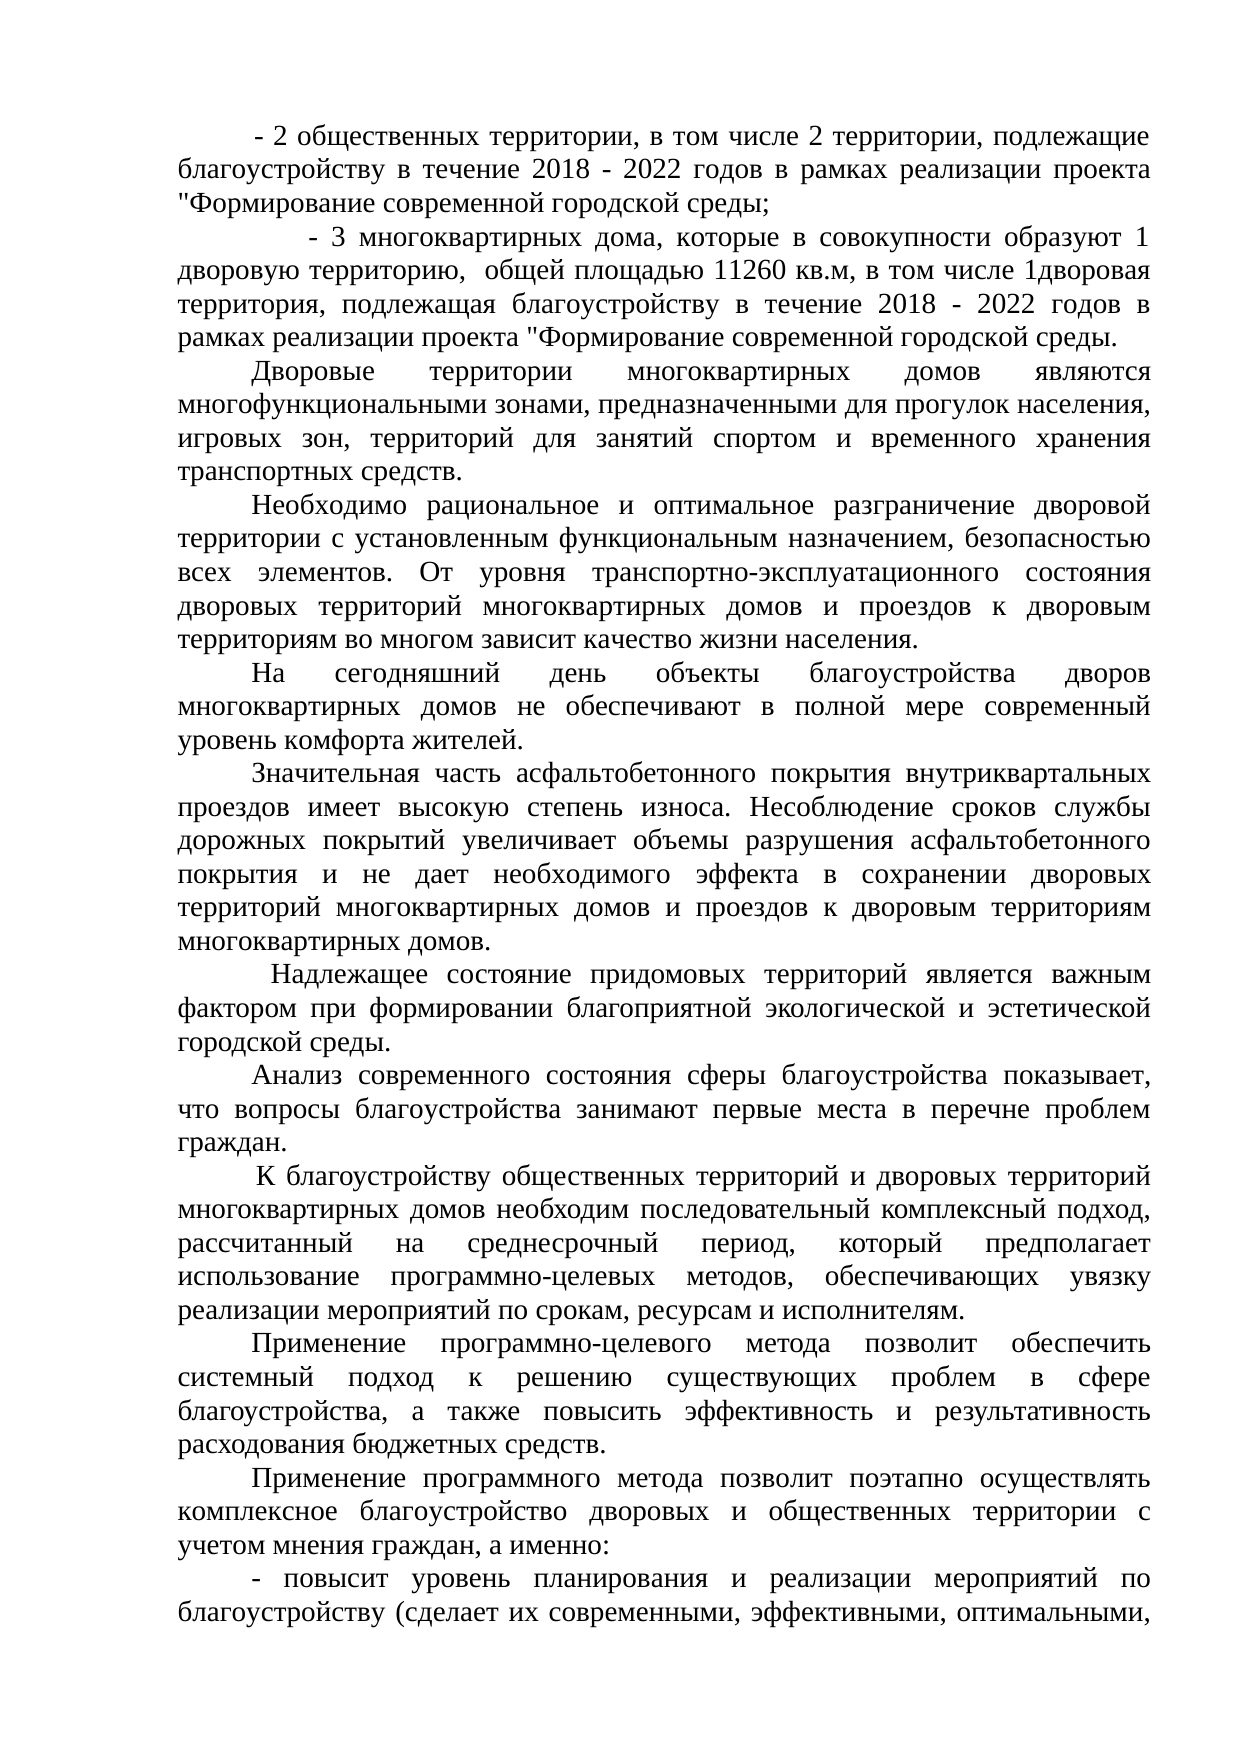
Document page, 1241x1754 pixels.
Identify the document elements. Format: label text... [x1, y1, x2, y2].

text Значительная часть асфальтобетонного покрытия внутриквартальных проездов имеет высокую степень износа. Несоблюдение сроков службы дорожных покрытий увеличивает объемы разрушения асфальтобетонного покрытия и не дает необходимого эффекта в сохранении дворовых территорий многоквартирных домов и проездов к дворовым территориям многоквартирных домов. [177, 755, 1152, 957]
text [177, 1560, 1152, 1627]
text На сегодняшний день объекты благоустройства дворов многоквартирных домов не обеспечивают в полной мере современный уровень комфорта жителей. [177, 655, 1152, 755]
text Необходимо рациональное и оптимальное разграничение дворовой территории с установленным функциональным назначением, безопасностью всех элементов. От уровня транспортно-эксплуатационного состояния дворовых территорий многоквартирных домов и проездов к дворовым территориям во многом зависит качество жизни населения. [177, 487, 1152, 655]
text Надлежащее состояние придомовых территорий является важным фактором при формировании благоприятной экологической и эстетической городской среды. [177, 957, 1152, 1057]
text Применение программного метода позволит поэтапно осуществлять комплексное благоустройство дворовых и общественных территории с учетом мнения граждан, а именно: [177, 1460, 1152, 1560]
text - 2 общественных территории, в том числе 2 территории, подлежащие благоустройству в течение 2018 - 2022 годов в рамках реализации проекта "Формирование современной городской среды; [177, 118, 1152, 219]
text Анализ современного состояния сферы благоустройства показывает, что вопросы благоустройства занимают первые места в перечне проблем граждан. [177, 1057, 1152, 1158]
text Применение программно-целевого метода позволит обеспечить системный подход к решению существующих проблем в сфере благоустройства, а также повысить эффективность и результативность расходования бюджетных средств. [177, 1326, 1152, 1460]
text К благоустройству общественных территорий и дворовых территорий многоквартирных домов необходим последовательный комплексный подход, рассчитанный на среднесрочный период, который предполагает использование программно-целевых методов, обеспечивающих увязку реализации мероприятий по срокам, ресурсам и исполнителям. [177, 1158, 1152, 1326]
text - 3 многоквартирных дома, которые в совокупности образуют 1 дворовую территорию, общей площадью 11260 кв.м, в том числе 1дворовая территория, подлежащая благоустройству в течение 2018 - 2022 годов в рамках реализации проекта "Формирование современной городской среды. [177, 219, 1152, 353]
text Дворовые территории многоквартирных домов являются многофункциональными зонами, предназначенными для прогулок населения, игровых зон, территорий для занятий спортом и временного хранения транспортных средств. [177, 353, 1152, 487]
